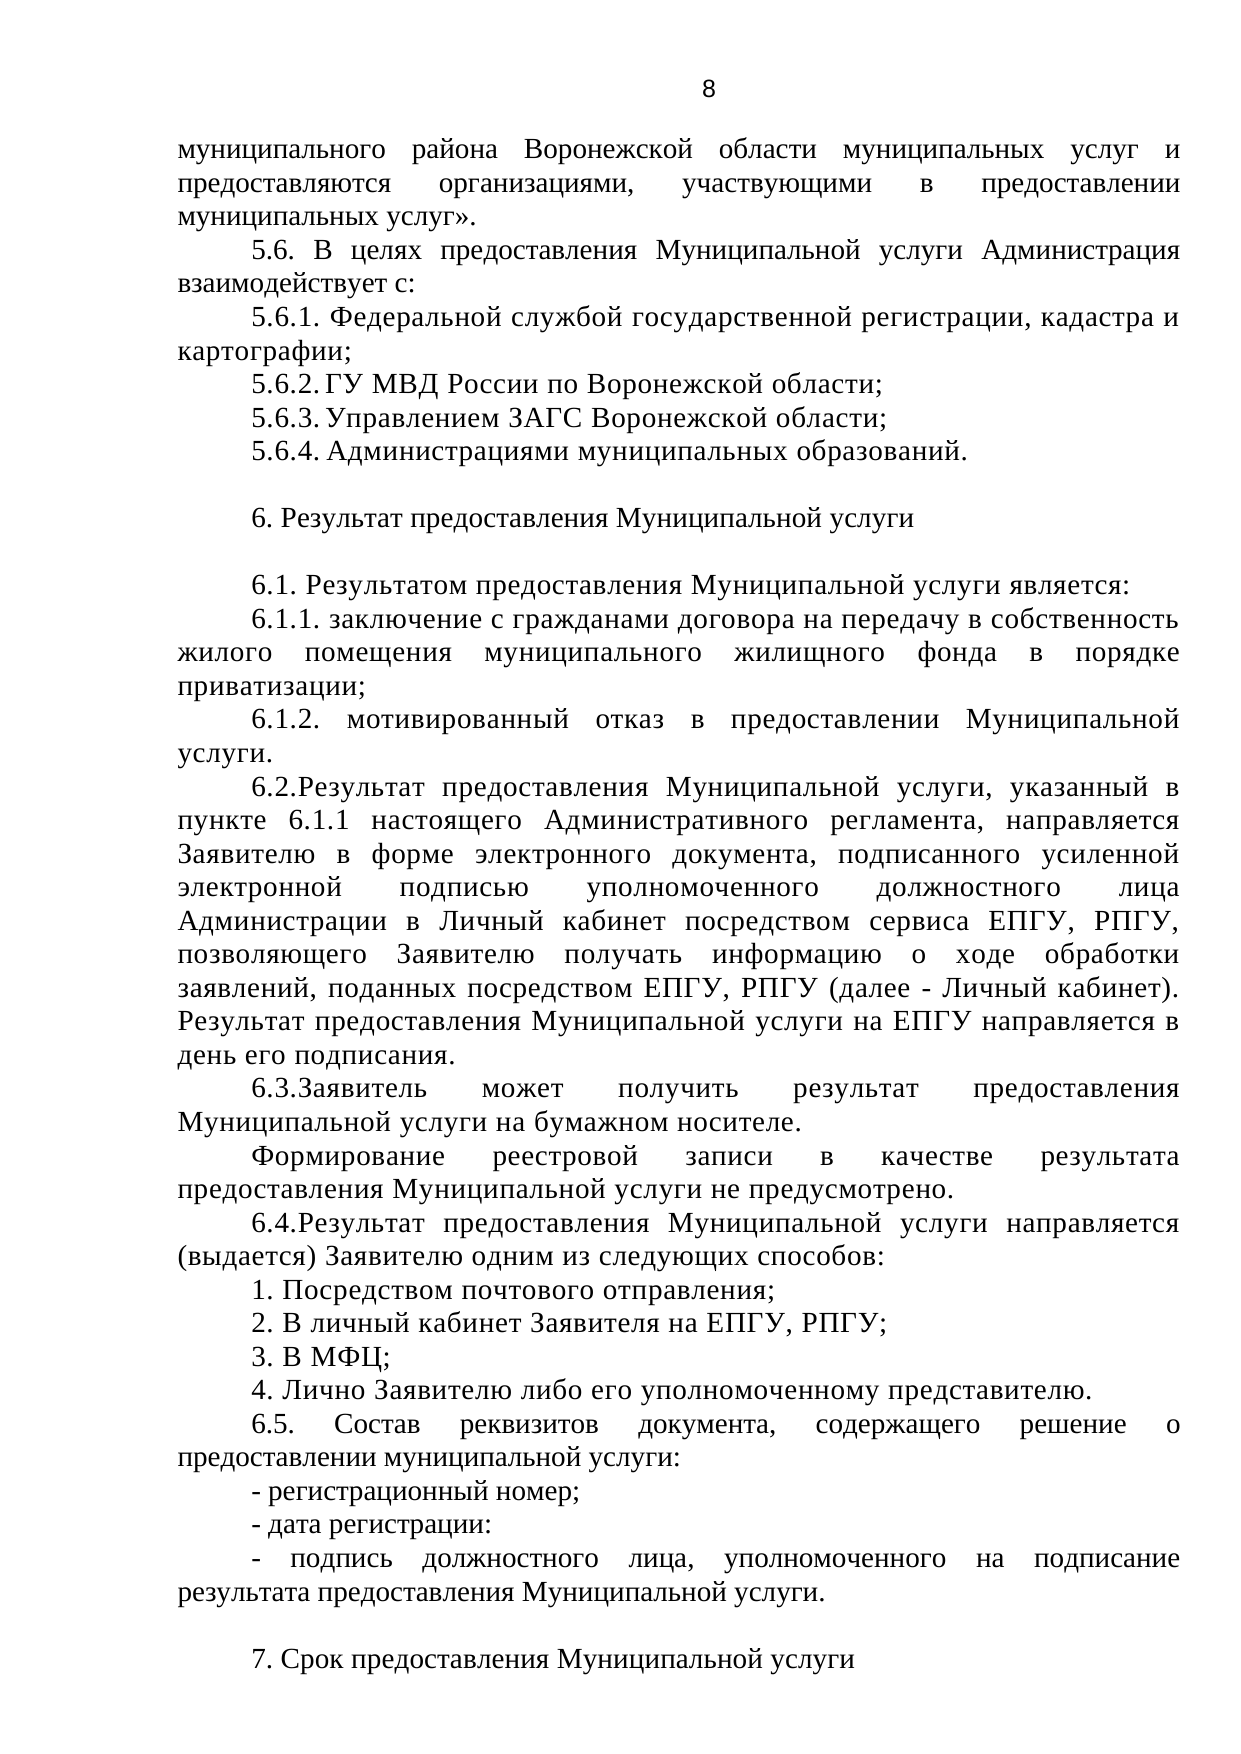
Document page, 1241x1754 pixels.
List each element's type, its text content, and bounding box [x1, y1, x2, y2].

text - регистрационный номер; [177, 1473, 1181, 1507]
list Администрациями муниципальных образований. [177, 433, 1181, 467]
text - подпись должностного лица, уполномоченного на подписание результата предоставления Муниципальной услуги. [177, 1540, 1181, 1607]
text 6.4.Результат предоставления Муниципальной услуги направляется (выдается) Заявителю одним из следующих способов: [177, 1205, 1181, 1272]
text 5.6.1. Федеральной службой государственной регистрации, кадастра и картографии; [177, 299, 1181, 366]
text 6.3.Заявитель может получить результат предоставления Муниципальной услуги на бумажном носителе. [177, 1071, 1181, 1138]
text 6.1.1. заключение с гражданами договора на передачу в собственность жилого помещения муниципального жилищного фонда в порядке приватизации; [177, 601, 1181, 702]
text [177, 131, 1181, 232]
text 2. В личный кабинет Заявителя на ЕПГУ, РПГУ; [177, 1305, 1181, 1339]
text 3. В МФЦ; [177, 1339, 1181, 1372]
text 5.6. В целях предоставления Муниципальной услуги Администрация взаимодействует с: [177, 232, 1181, 299]
list ГУ МВД России по Воронежской области; [177, 366, 1181, 400]
text 6.1.2. мотивированный отказ в предоставлении Муниципальной услуги. [177, 702, 1181, 769]
text 7. Срок предоставления Муниципальной услуги [177, 1641, 1181, 1674]
text Формирование реестровой записи в качестве результата предоставления Муниципальной услуги не предусмотрено. [177, 1138, 1181, 1205]
text 6.5. Состав реквизитов документа, содержащего решение о предоставлении муниципальной услуги: [177, 1406, 1181, 1473]
text 4. Лично Заявителю либо его уполномоченному представителю. [177, 1372, 1181, 1406]
text 1. Посредством почтового отправления; [177, 1272, 1181, 1305]
text 6.2.Результат предоставления Муниципальной услуги, указанный в пункте 6.1.1 настоящего Административного регламента, направляется Заявителю в форме электронного документа, подписанного усиленной электронной подписью уполномоченного должностного лица Администрации в Личный кабинет посредством сервиса ЕПГУ, РПГУ, позволяющего Заявителю получать информацию о ходе обработки заявлений, поданных посредством ЕПГУ, РПГУ (далее - Личный кабинет). Результат предоставления Муниципальной услуги на ЕПГУ направляется в день его подписания. [177, 769, 1181, 1071]
text 6.1. Результатом предоставления Муниципальной услуги является: [177, 567, 1181, 601]
text 6. Результат предоставления Муниципальной услуги [177, 500, 1181, 534]
text - дата регистрации: [177, 1507, 1181, 1540]
list Управлением ЗАГС Воронежской области; [177, 400, 1181, 433]
